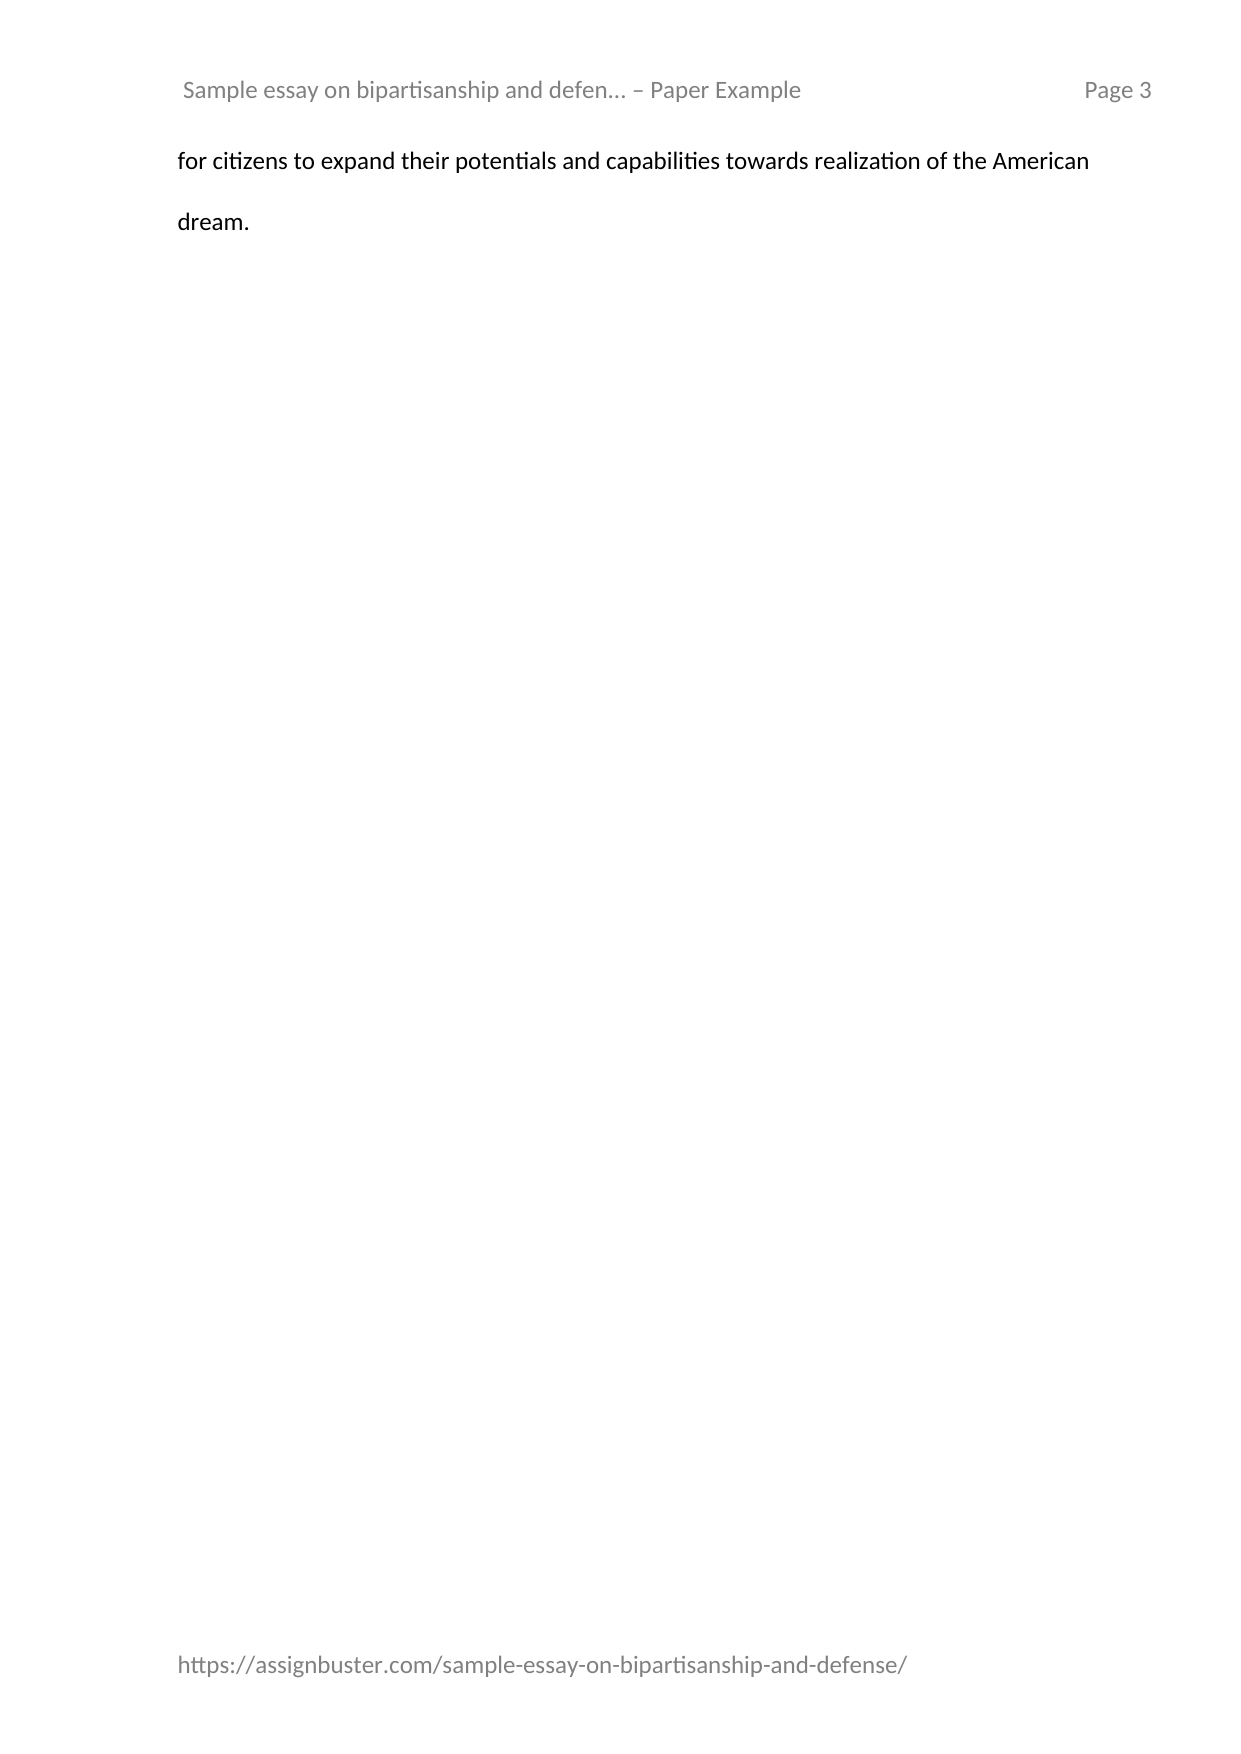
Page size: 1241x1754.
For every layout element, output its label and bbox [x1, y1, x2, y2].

text [177, 145, 1152, 237]
